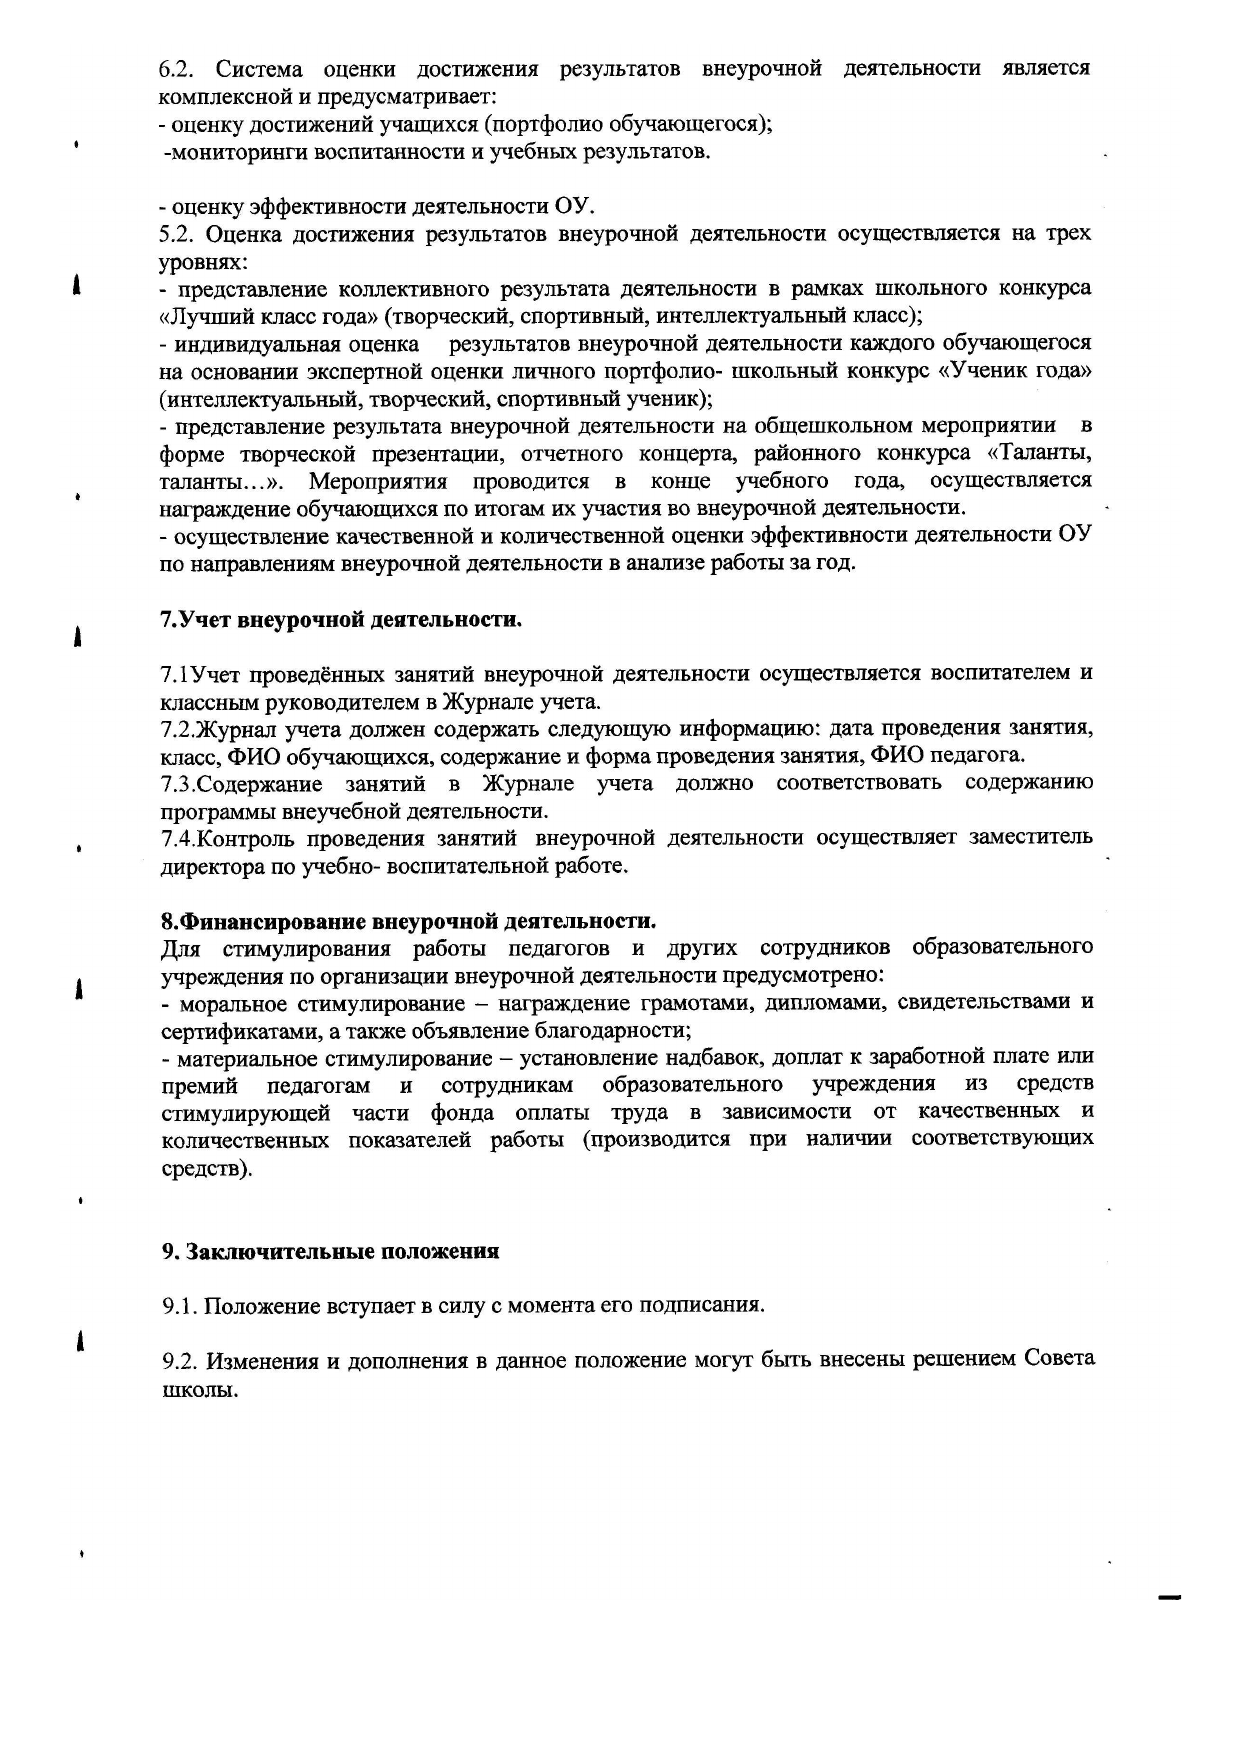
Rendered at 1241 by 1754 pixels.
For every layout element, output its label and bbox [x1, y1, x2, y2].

picture [59, 44, 1182, 1600]
